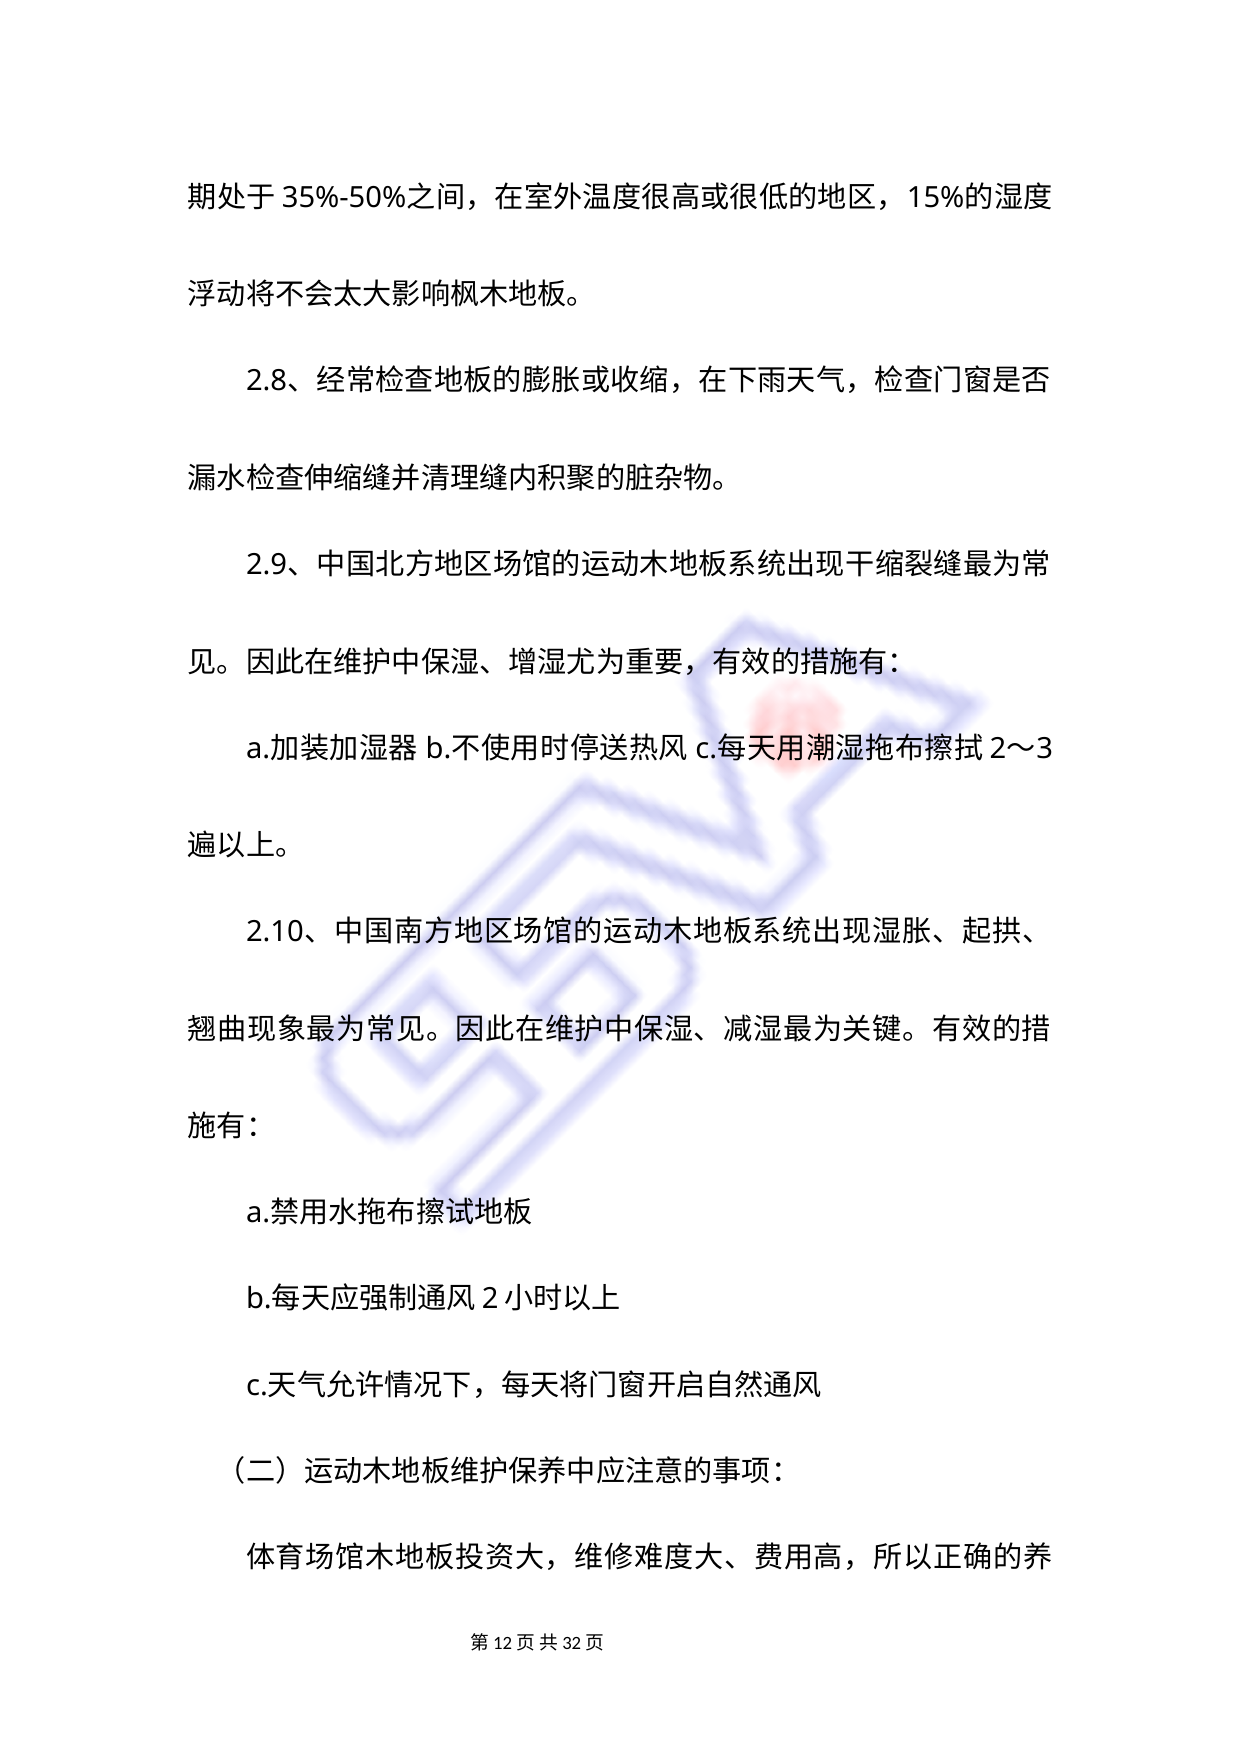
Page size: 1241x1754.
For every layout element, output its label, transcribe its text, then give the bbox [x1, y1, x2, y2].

text a.加装加湿器 b.不使用时停送热风 c.每天用潮湿拖布擦拭2～3遍以上。 [187, 713, 1053, 875]
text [187, 1522, 1053, 1587]
text 2.10、中国南方地区场馆的运动木地板系统出现湿胀、起拱、翘曲现象最为常见。因此在维护中保湿、减湿最为关键。有效的措施有： [187, 897, 1053, 1157]
text a.禁用水拖布擦试地板 [187, 1178, 1053, 1243]
text b.每天应强制通风2小时以上 [187, 1264, 1053, 1329]
text c.天气允许情况下，每天将门窗开启自然通风 [187, 1350, 1053, 1415]
text （二）运动木地板维护保养中应注意的事项： [187, 1436, 1053, 1501]
text 2.8、经常检查地板的膨胀或收缩，在下雨天气，检查门窗是否漏水检查伸缩缝并清理缝内积聚的脏杂物。 [187, 346, 1053, 508]
text 2.9、中国北方地区场馆的运动木地板系统出现干缩裂缝最为常见。因此在维护中保湿、增湿尤为重要，有效的措施有： [187, 529, 1053, 692]
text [187, 162, 1053, 324]
